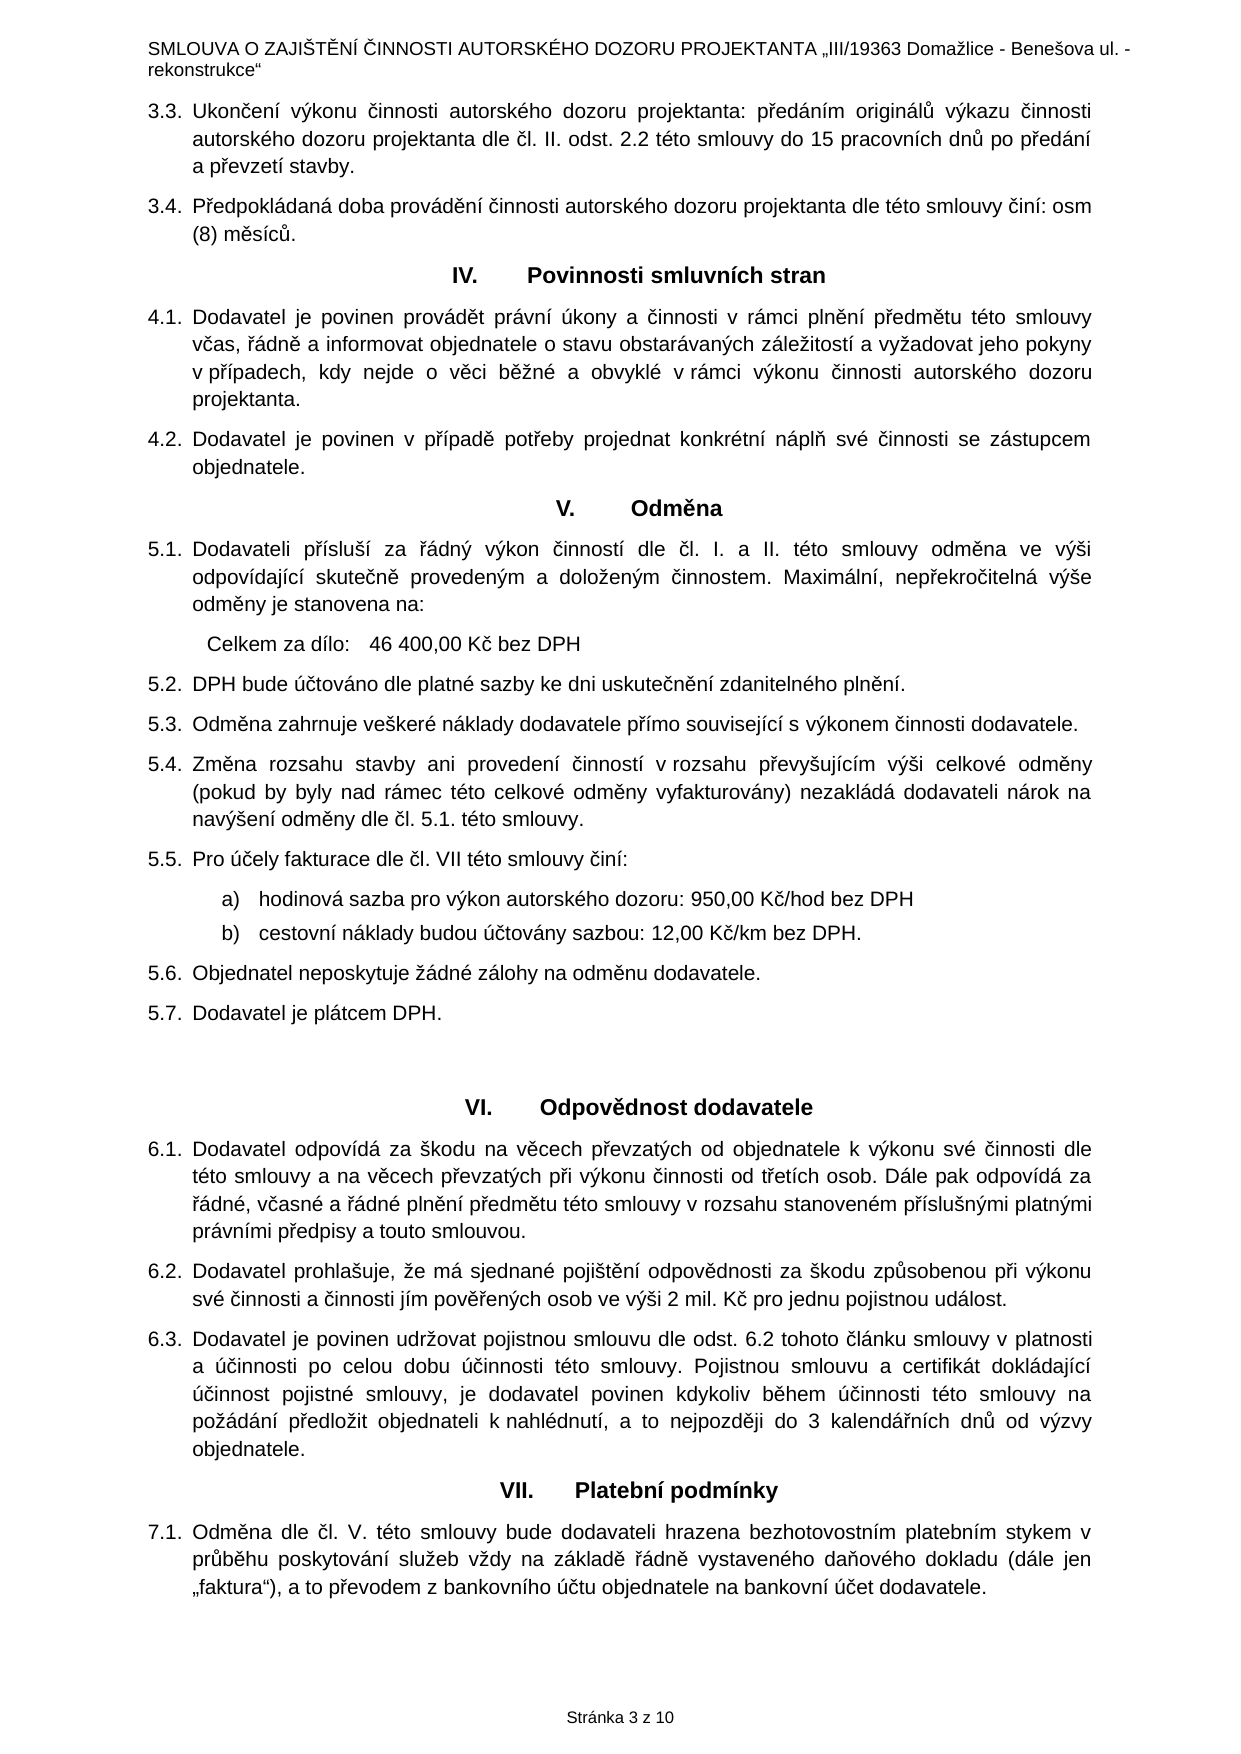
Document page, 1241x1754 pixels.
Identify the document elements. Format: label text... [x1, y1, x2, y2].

list Předpokládaná doba provádění činnosti autorského dozoru projektanta dle této smlouvy činí: osm (8) měsíců. [148, 194, 1093, 246]
list Odpovědnost dodavatele [185, 1094, 1093, 1120]
list Objednatel neposkytuje žádné zálohy na odměnu dodavatele. [148, 961, 1093, 985]
list Platební podmínky [185, 1477, 1093, 1503]
list Odměna zahrnuje veškeré náklady dodavatele přímo související s výkonem činnosti dodavatele. [148, 712, 1093, 736]
list Dodavateli přísluší za řádný výkon činností dle čl. I. a II. této smlouvy odměna ve výši odpovídající skutečně provedeným a doloženým činnostem. Maximální, nepřekročitelná výše odměny je stanovena na: [148, 537, 1093, 616]
list Dodavatel je povinen udržovat pojistnou smlouvu dle odst. 6.2 tohoto článku smlouvy v platnosti a účinnosti po celou dobu účinnosti této smlouvy. Pojistnou smlouvu a certifikát dokládající účinnost pojistné smlouvy, je dodavatel povinen kdykoliv během účinnosti této smlouvy na požádání předložit objednateli k nahlédnutí, a to nejpozději do 3 kalendářních dnů od výzvy objednatele. [148, 1327, 1093, 1461]
list Povinnosti smluvních stran [185, 262, 1093, 288]
list DPH bude účtováno dle platné sazby ke dni uskutečnění zdanitelného plnění. [148, 672, 1093, 696]
list Odměna dle čl. V. této smlouvy bude dodavateli hrazena bezhotovostním platebním stykem v průběhu poskytování služeb vždy na základě řádně vystaveného daňového dokladu (dále jen „faktura“), a to převodem z bankovního účtu objednatele na bankovní účet dodavatele. [148, 1519, 1093, 1598]
list Odměna [185, 494, 1093, 521]
list Změna rozsahu stavby ani provedení činností v rozsahu převyšujícím výši celkové odměny (pokud by byly nad rámec této celkové odměny vyfakturovány) nezakládá dodavateli nárok na navýšení odměny dle čl. 5.1. této smlouvy. [148, 752, 1093, 831]
list Dodavatel prohlašuje, že má sjednané pojištění odpovědnosti za škodu způsobenou při výkonu své činnosti a činnosti jím pověřených osob ve výši 2 mil. Kč pro jednu pojistnou událost. [148, 1259, 1093, 1311]
list Dodavatel plátcem DPH. [148, 1001, 1093, 1025]
list Dodavatel je povinen v případě potřeby projednat konkrétní náplň své činnosti se zástupcem objednatele. [148, 427, 1093, 478]
list cestovní náklady budou účtovány sazbou: 12,00 Kč/km bez DPH. [221, 921, 1093, 945]
list Pro účely fakturace dle čl. VII této smlouvy činí: [148, 847, 1093, 871]
list Dodavatel odpovídá za škodu na věcech převzatých od objednatele k výkonu své činnosti dle této smlouvy a na věcech převzatých při výkonu činnosti od třetích osob. Dále pak odpovídá za řádné, včasné a řádné plnění předmětu této smlouvy v rozsahu stanoveném příslušnými platnými právními předpisy a touto smlouvou. [148, 1137, 1093, 1243]
list Dodavatel je povinen provádět právní úkony a činnosti v rámci plnění předmětu této smlouvy včas, řádně a informovat objednatele o stavu obstarávaných záležitostí a vyžadovat jeho pokyny v případech, kdy nejde o věci běžné a obvyklé v rámci výkonu činnosti autorského dozoru projektanta. [148, 304, 1093, 411]
text Celkem za dílo: 46 400,00 Kč bez DPH [148, 632, 1093, 656]
list Ukončení výkonu činnosti autorského dozoru projektanta: předáním originálů výkazu činnosti autorského dozoru projektanta dle čl. II. odst. 2.2 této smlouvy do 15 pracovních dnů po předání a převzetí stavby. [148, 99, 1093, 178]
list hodinová sazba pro výkon autorského dozoru: 950,00 Kč/hod bez DPH [221, 887, 1093, 911]
